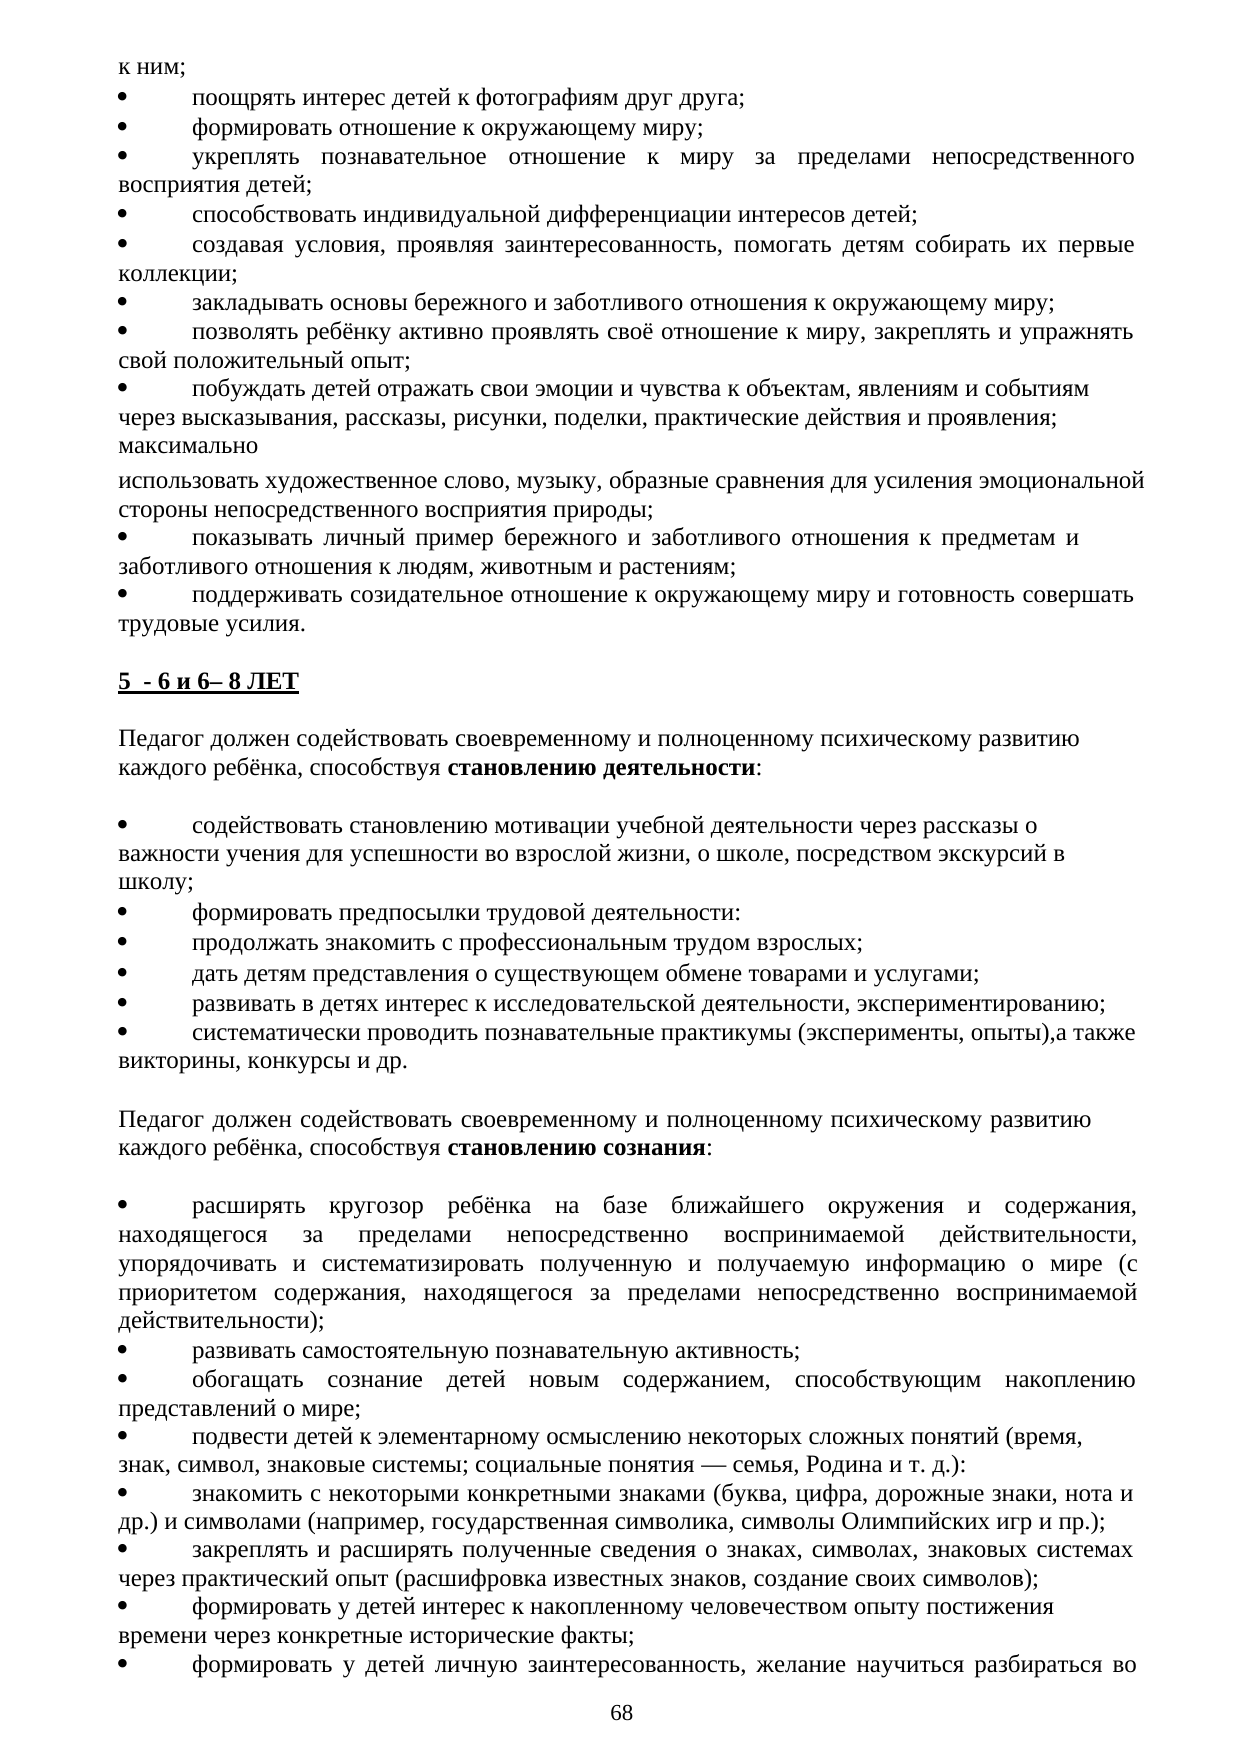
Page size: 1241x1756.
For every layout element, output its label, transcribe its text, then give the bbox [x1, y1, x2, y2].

list закладывать основы бережного и заботливого отношения к окружающему миру; [118, 286, 1207, 317]
list показывать личный пример бережного и заботливого отношения к предметам и заботливого отношения к людям, животным и растениям; [118, 523, 1138, 579]
list дать детям представления о существующем обмене товарами и услугами; [118, 957, 1207, 987]
list развивать самостоятельную познавательную активность; [118, 1334, 1207, 1364]
text Педагог должен содействовать своевременному и полноценному психическому развитию каждого ребёнка, способствуя становлению деятельности: [118, 723, 1138, 781]
list систематически проводить познавательные практикумы (эксперименты, опыты),а также викторины, конкурсы и др. [118, 1018, 1137, 1074]
list позволять ребёнку активно проявлять своё отношение к миру, закреплять и упражнять свой положительный опыт; [118, 317, 1137, 373]
list расширять кругозор ребёнка на базе ближайшего окружения и содержания, находящегося за пределами непосредственно воспринимаемой действительности, упорядочивать и систематизировать полученную и получаемую информацию о мире (с приоритетом содержания, находящегося за пределами непосредственно воспринимаемой действительности); [118, 1190, 1138, 1334]
list способствовать индивидуальной дифференциации интересов детей; [118, 198, 1207, 229]
list развивать в детях интерес к исследовательской деятельности, экспериментированию; [118, 987, 1207, 1018]
list создавая условия, проявляя заинтересованность, помогать детям собирать их первые коллекции; [118, 229, 1137, 286]
list содействовать становлению мотивации учебной деятельности через рассказы о важности учения для успешности во взрослой жизни, о школе, посредством экскурсий в школу; [118, 811, 1137, 895]
list обогащать сознание детей новым содержанием, способствующим накоплению представлений о мире; [118, 1365, 1137, 1421]
list формировать предпосылки трудовой деятельности: [118, 895, 1207, 926]
list закреплять и расширять полученные сведения о знаках, символах, знаковых системах через практический опыт (расшифровка известных знаков, создание своих символов); [118, 1535, 1137, 1592]
text 5 - 6 и 6– 8 ЛЕТ [118, 666, 1207, 695]
list формировать у детей интерес к накопленному человечеством опыту постижения времени через конкретные исторические факты; [118, 1592, 1138, 1649]
list поощрять интерес детей к фотографиям друг друга; [118, 81, 1207, 111]
list формировать отношение к окружающему миру; [118, 111, 1207, 142]
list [118, 1649, 1138, 1678]
list побуждать детей отражать свои эмоции и чувства к объектам, явлениям и событиям через высказывания, рассказы, рисунки, поделки, практические действия и проявления; максимально [118, 374, 1138, 458]
list подвести детей к элементарному осмыслению некоторых сложных понятий (время, знак, символ, знаковые системы; социальные понятия — семья, Родина и т. д.): [118, 1422, 1138, 1478]
list продолжать знакомить с профессиональным трудом взрослых; [118, 926, 1207, 957]
list знакомить с некоторыми конкретными знаками (буква, цифра, дорожные знаки, нота и др.) и символами (например, государственная символика, символы Олимпийских игр и пр.); [118, 1479, 1137, 1535]
text Педагог должен содействовать своевременному и полноценному психическому развитию каждого ребёнка, способствуя становлению сознания: [118, 1104, 1138, 1161]
text использовать художественное слово, музыку, образные сравнения для усиления эмоциональной стороны непосредственного восприятия природы; [118, 465, 1207, 523]
list поддерживать созидательное отношение к окружающему миру и готовность совершать трудовые усилия. [118, 580, 1137, 636]
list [118, 52, 1138, 80]
list укреплять познавательное отношение к миру за пределами непосредственного восприятия детей; [118, 142, 1138, 198]
